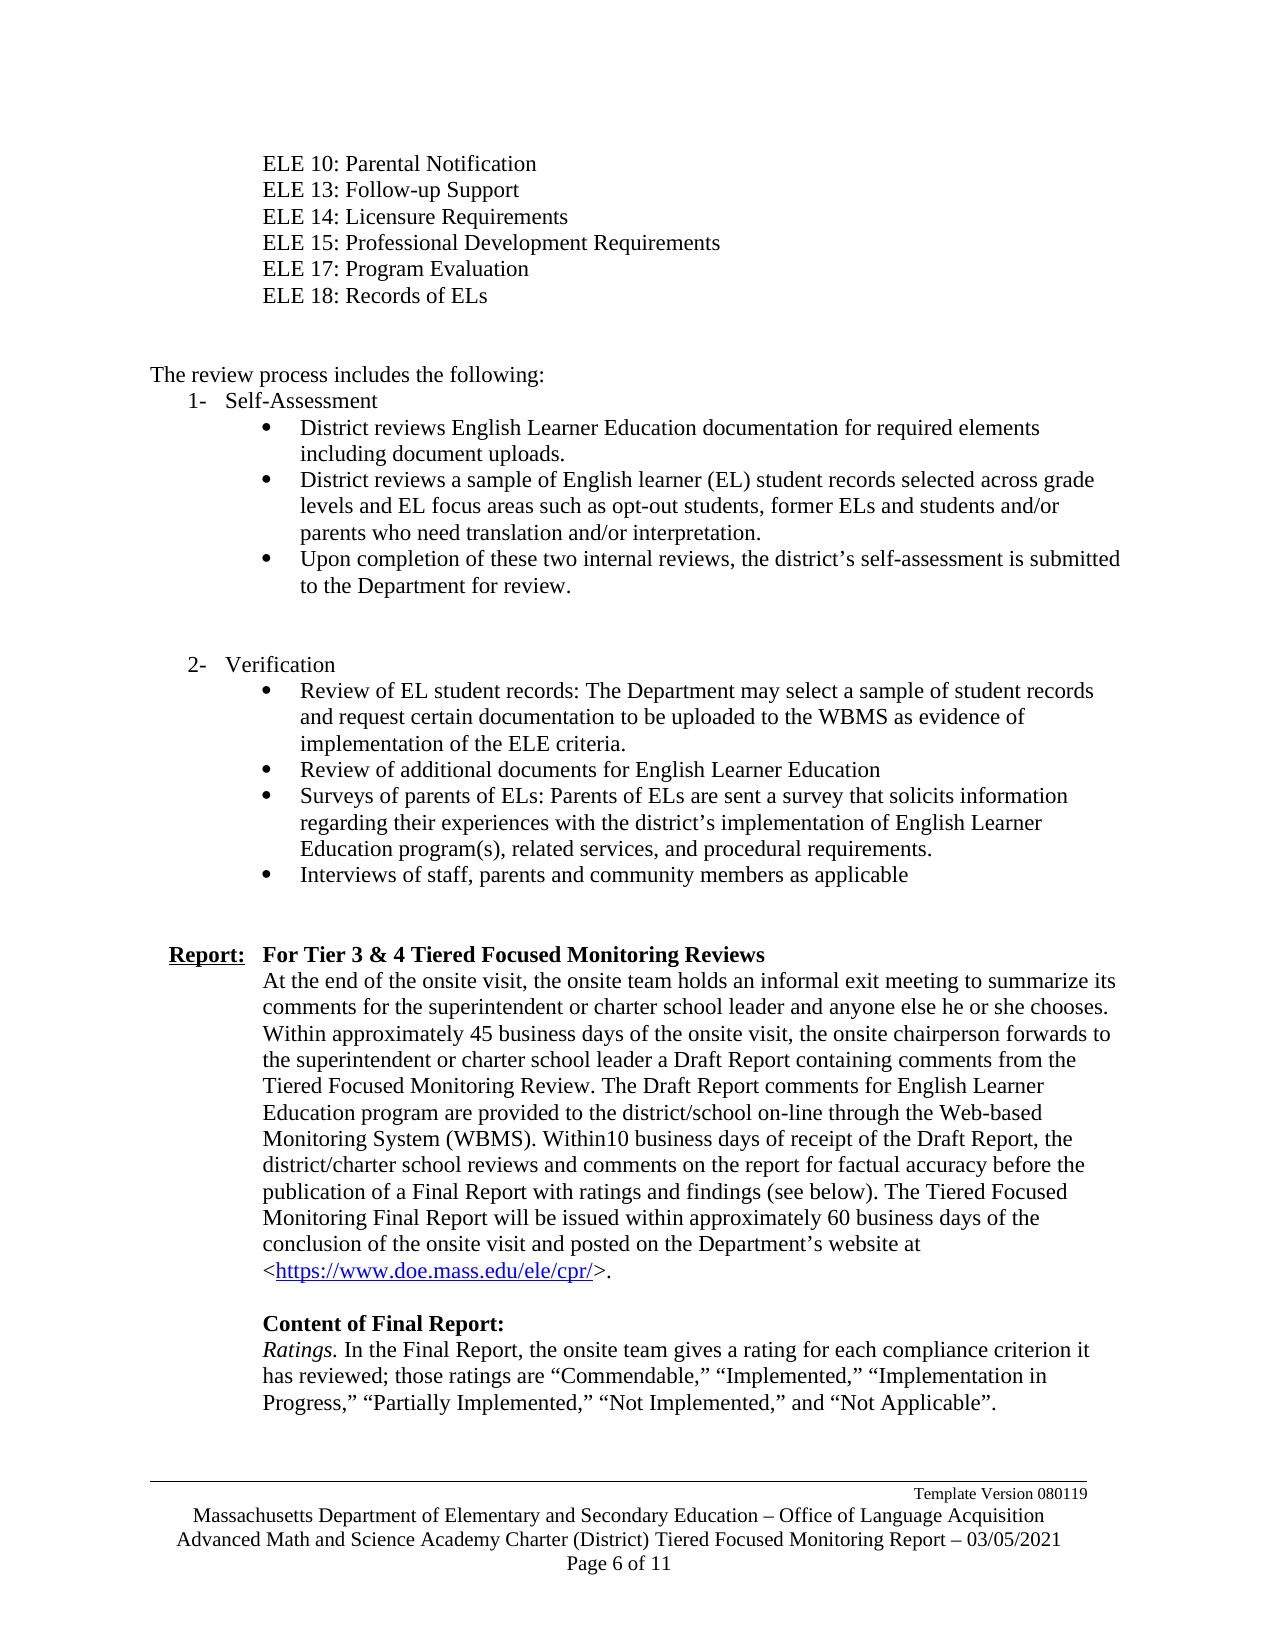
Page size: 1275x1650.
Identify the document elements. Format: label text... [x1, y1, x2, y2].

text ELE 17: Program Evaluation [150, 255, 1125, 282]
list Self-Assessment [187, 387, 1125, 413]
text The review process includes the following: [150, 361, 1125, 387]
text At the end of the onsite visit, the onsite team holds an informal exit meeting to summarize its comments for the superintendent or charter school leader and anyone else he or she chooses. Within approximately 45 business days of the onsite visit, the onsite chairperson forwards to the superintendent or charter school leader a Draft Report containing comments from the Tiered Focused Monitoring Review. The Draft Report comments for English Learner Education program are provided to the district/school on-line through the Web-based Monitoring System (WBMS). Within10 business days of receipt of the Draft Report, the district/charter school reviews and comments on the report for factual accuracy before the publication of a Final Report with ratings and findings (see below). The Tiered Focused Monitoring Final Report will be issued within approximately 60 business days of the conclusion of the onsite visit and posted on the Department’s website at <https://www.doe.mass.edu/ele/cpr/>. [262, 967, 1125, 1283]
list Interviews of staff, parents and community members as applicable [262, 862, 1125, 888]
list Review of additional documents for English Learner Education [262, 756, 1125, 782]
text Report: For Tier 3 & 4 Tiered Focused Monitoring Reviews [169, 941, 1125, 967]
text ELE 15: Professional Development Requirements [150, 229, 1125, 255]
text Content of Final Report: [262, 1309, 1125, 1336]
text ELE 10: Parental Notification [150, 150, 1125, 176]
text Ratings. In the Final Report, the onsite team gives a rating for each compliance criterion it has reviewed; those ratings are “Commendable,” “Implemented,” “Implementation in Progress,” “Partially Implemented,” “Not Implemented,” and “Not Applicable”. [262, 1336, 1125, 1415]
text ELE 14: Licensure Requirements [150, 203, 1125, 229]
list District reviews a sample of English learner (EL) student records selected across grade levels and EL focus areas such as opt-out students, former ELs and students and/or parents who need translation and/or interpretation. [262, 466, 1125, 545]
list Verification [187, 651, 1125, 677]
list Review of EL student records: The Department may select a sample of student records and request certain documentation to be uploaded to the WBMS as evidence of implementation of the ELE criteria. [262, 677, 1125, 756]
list Upon completion of these two internal reviews, the district’s self-assessment is submitted to the Department for review. [262, 545, 1125, 598]
text ELE 13: Follow-up Support [150, 176, 1125, 203]
list Surveys of parents of ELs: Parents of ELs are sent a survey that solicits information regarding their experiences with the district’s implementation of English Learner Education program(s), related services, and procedural requirements. [262, 782, 1125, 862]
list District reviews English Learner Education documentation for required elements including document uploads. [262, 413, 1125, 466]
text ELE 18: Records of ELs [150, 282, 1125, 308]
